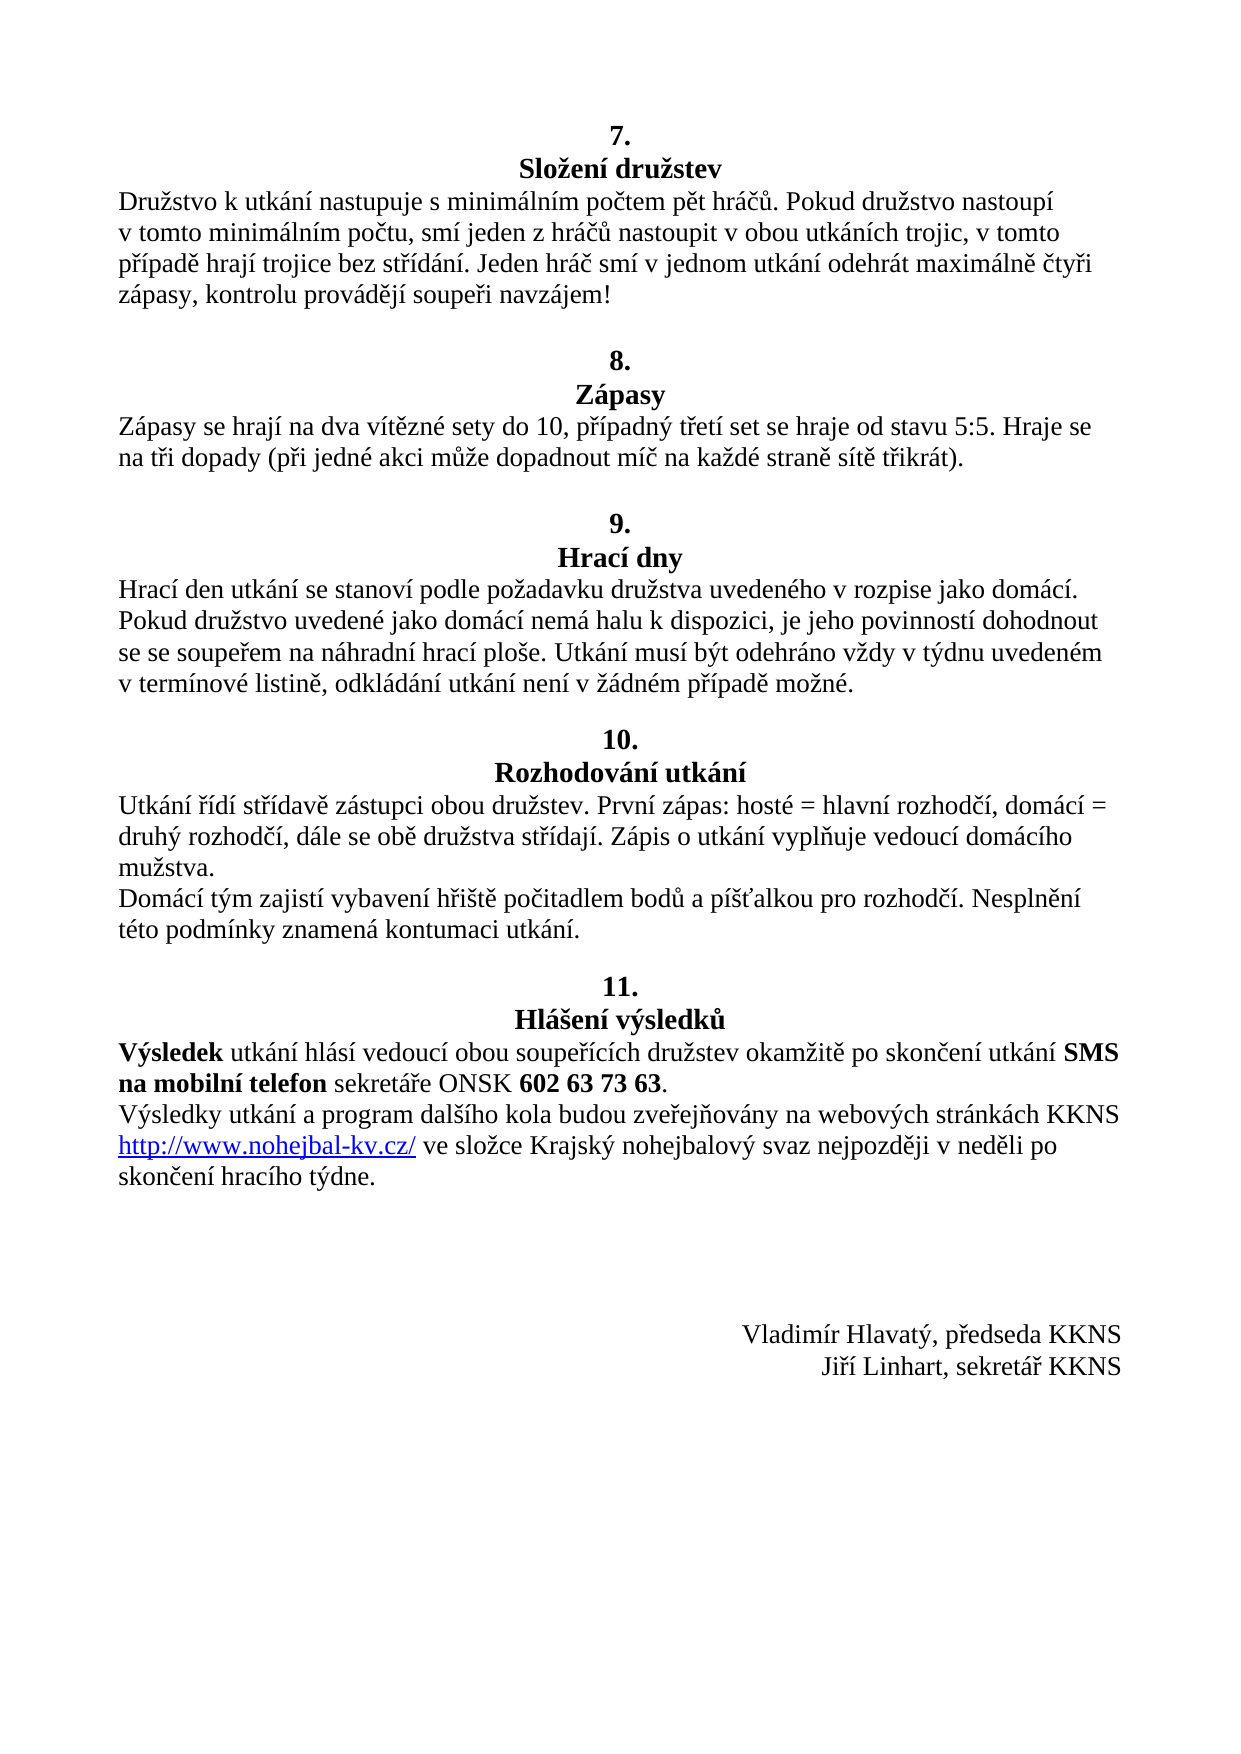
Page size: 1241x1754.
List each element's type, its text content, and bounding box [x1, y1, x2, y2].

text Rozhodování utkání [118, 755, 1122, 789]
text Utkání řídí střídavě zástupci obou družstev. První zápas: hosté = hlavní rozhodčí, domácí = druhý rozhodčí, dále se obě družstva střídají. Zápis o utkání vyplňuje vedoucí domácího mužstva. Domácí tým zajistí vybavení hřiště počitadlem bodů a píšťalkou pro rozhodčí. Nesplnění této podmínky znamená kontumaci utkání. [118, 789, 1122, 969]
text 11. [118, 969, 1122, 1002]
text 9. [118, 506, 1122, 540]
text Vladimír Hlavatý, předseda KKNS Jiří Linhart, sekretář KKNS [118, 1318, 1122, 1381]
text Výsledek utkání hlásí vedoucí obou soupeřících družstev okamžitě po skončení utkání SMS na mobilní telefon sekretáře ONSK 602 63 73 63. [118, 1036, 1122, 1098]
text Družstvo k utkání nastupuje s minimálním počtem pět hráčů. Pokud družstvo nastoupí v tomto minimálním počtu, smí jeden z hráčů nastoupit v obou utkáních trojic, v tomto případě hrají trojice bez střídání. Jeden hráč smí v jednom utkání odehrát maximálně čtyři zápasy, kontrolu provádějí soupeři navzájem! [118, 185, 1122, 310]
text Zápasy [118, 377, 1122, 410]
text Hlášení výsledků [118, 1002, 1122, 1036]
text Hrací dny [118, 540, 1122, 573]
text 10. [118, 722, 1122, 755]
text Výsledky utkání a program dalšího kola budou zveřejňovány na webových stránkách KKNS http://www.nohejbal-kv.cz/ ve složce Krajský nohejbalový svaz nejpozději v neděli po skončení hracího týdne. [118, 1098, 1122, 1191]
text Hrací den utkání se stanoví podle požadavku družstva uvedeného v rozpise jako domácí. Pokud družstvo uvedené jako domácí nemá halu k dispozici, je jeho povinností dohodnout se se soupeřem na náhradní hrací ploše. Utkání musí být odehráno vždy v týdnu uvedeném v termínové listině, odkládání utkání není v žádném případě možné. [118, 573, 1122, 722]
text 7. [118, 118, 1122, 152]
text 8. [118, 343, 1122, 377]
text Složení družstev [118, 152, 1122, 185]
text Zápasy se hrají na dva vítězné sety do 10, případný třetí set se hraje od stavu 5:5. Hraje se na tři dopady (při jedné akci může dopadnout míč na každé straně sítě třikrát). [118, 410, 1122, 473]
